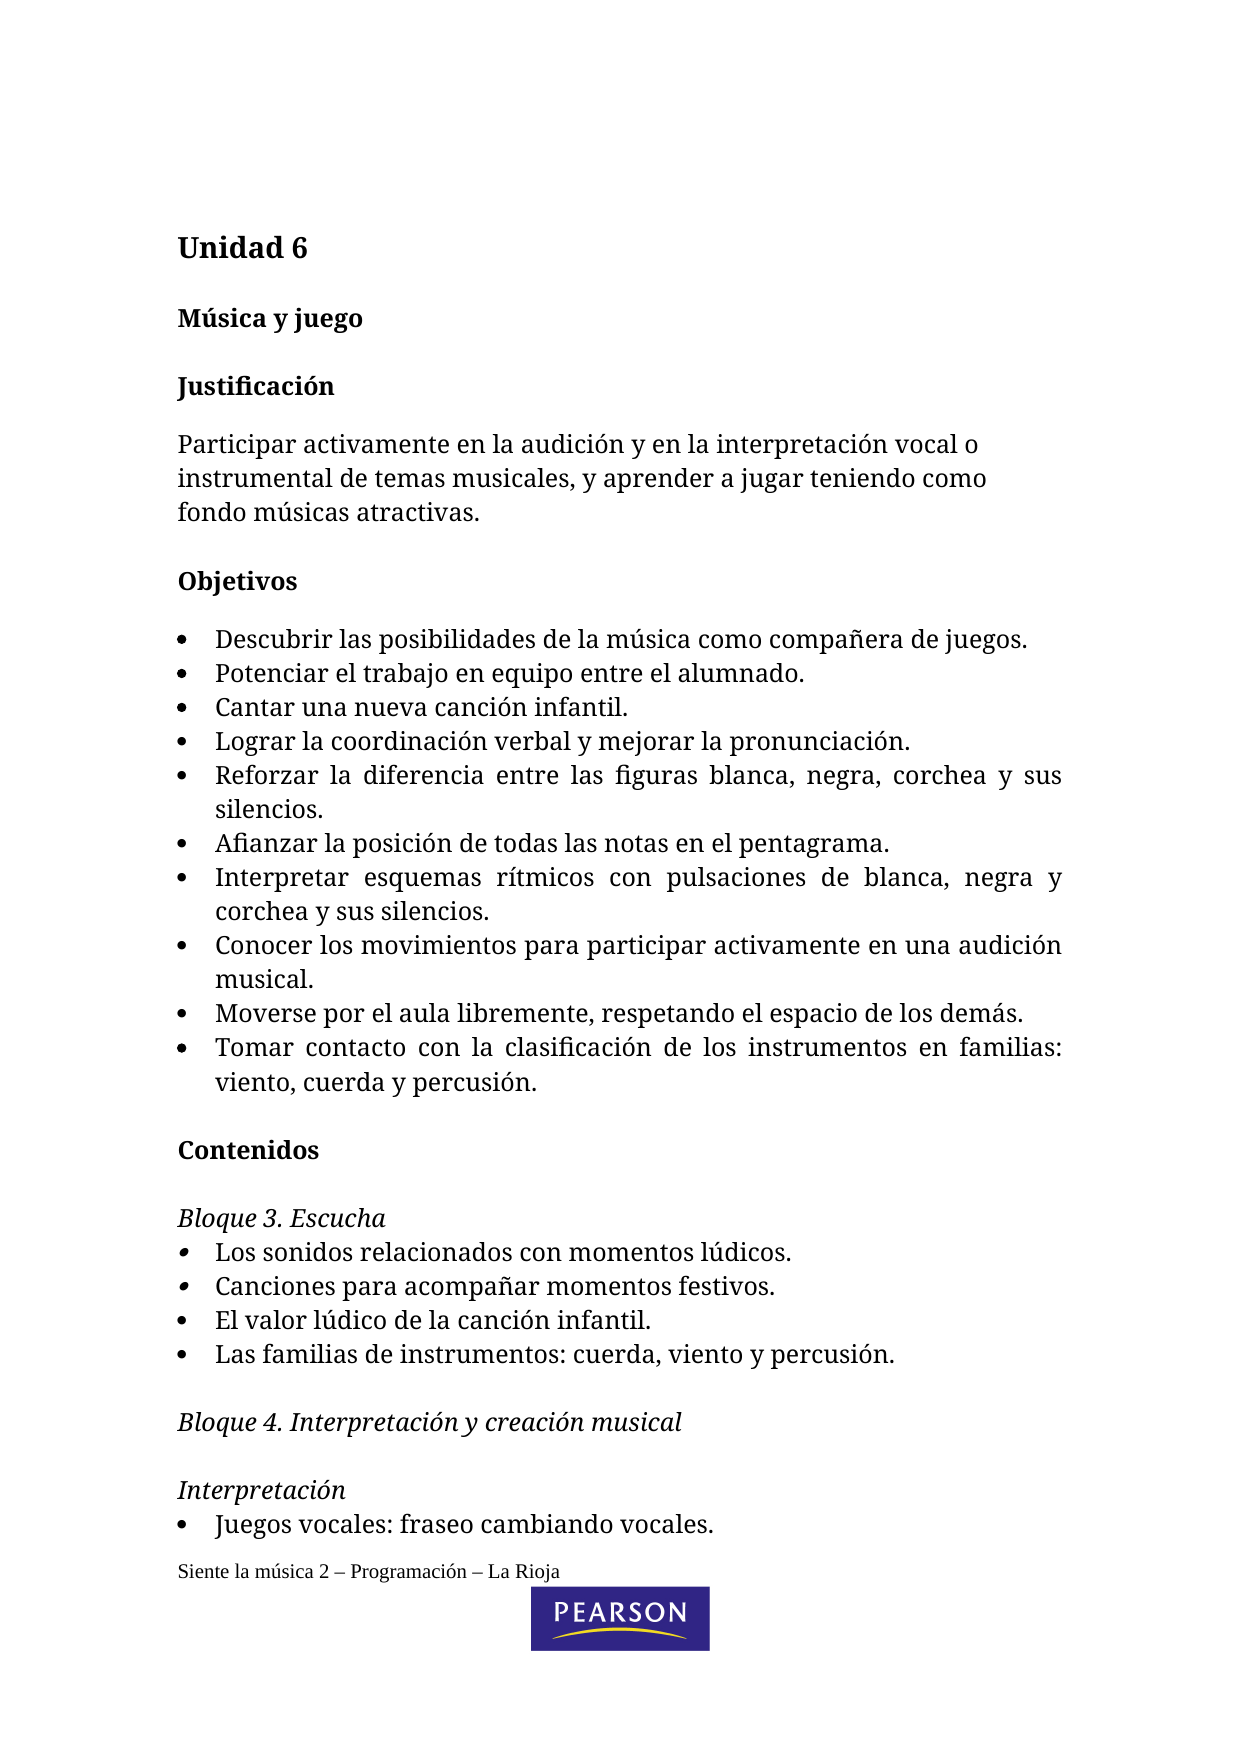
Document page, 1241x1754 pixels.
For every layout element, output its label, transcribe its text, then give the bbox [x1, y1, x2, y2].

picture [524, 1582, 716, 1656]
list Las familias de instrumentos: cuerda, viento y percusión. [177, 1337, 1063, 1371]
list Los sonidos relacionados con momentos lúdicos. [177, 1234, 1063, 1268]
list Moverse por el aula libremente, respetando el espacio de los demás. [177, 996, 1063, 1030]
text Música y juego [177, 301, 1063, 335]
list Interpretar esquemas rítmicos con pulsaciones de blanca, negra y corchea y sus silencios. [177, 860, 1063, 928]
list Conocer los movimientos para participar activamente en una audición musical. [177, 928, 1063, 996]
list Cantar una nueva canción infantil. [177, 689, 1063, 723]
list Descubrir las posibilidades de la música como compañera de juegos. [177, 621, 1063, 655]
text Bloque 3. Escucha [177, 1200, 1063, 1234]
subtitle Objetivos [177, 563, 1063, 597]
list Juegos vocales: fraseo cambiando vocales. [177, 1507, 1063, 1541]
text Interpretación [177, 1473, 1063, 1507]
list Potenciar el trabajo en equipo entre el alumnado. [177, 655, 1063, 689]
list Canciones para acompañar momentos festivos. [177, 1268, 1063, 1303]
subtitle Contenidos [177, 1132, 1063, 1166]
subtitle Justificación [177, 369, 1063, 403]
text Participar activamente en la audición y en la interpretación vocal o instrumental de temas musicales, y aprender a jugar teniendo como fondo músicas atractivas. [177, 427, 1063, 529]
text Unidad 6 [177, 227, 1063, 267]
list Afianzar la posición de todas las notas en el pentagrama. [177, 826, 1063, 860]
list Tomar contacto con la clasificación de los instrumentos en familias: viento, cuerda y percusión. [177, 1030, 1063, 1098]
list Lograr la coordinación verbal y mejorar la pronunciación. [177, 723, 1063, 758]
text Bloque 4. Interpretación y creación musical [177, 1405, 1063, 1439]
list El valor lúdico de la canción infantil. [177, 1303, 1063, 1337]
list Reforzar la diferencia entre las figuras blanca, negra, corchea y sus silencios. [177, 758, 1063, 826]
